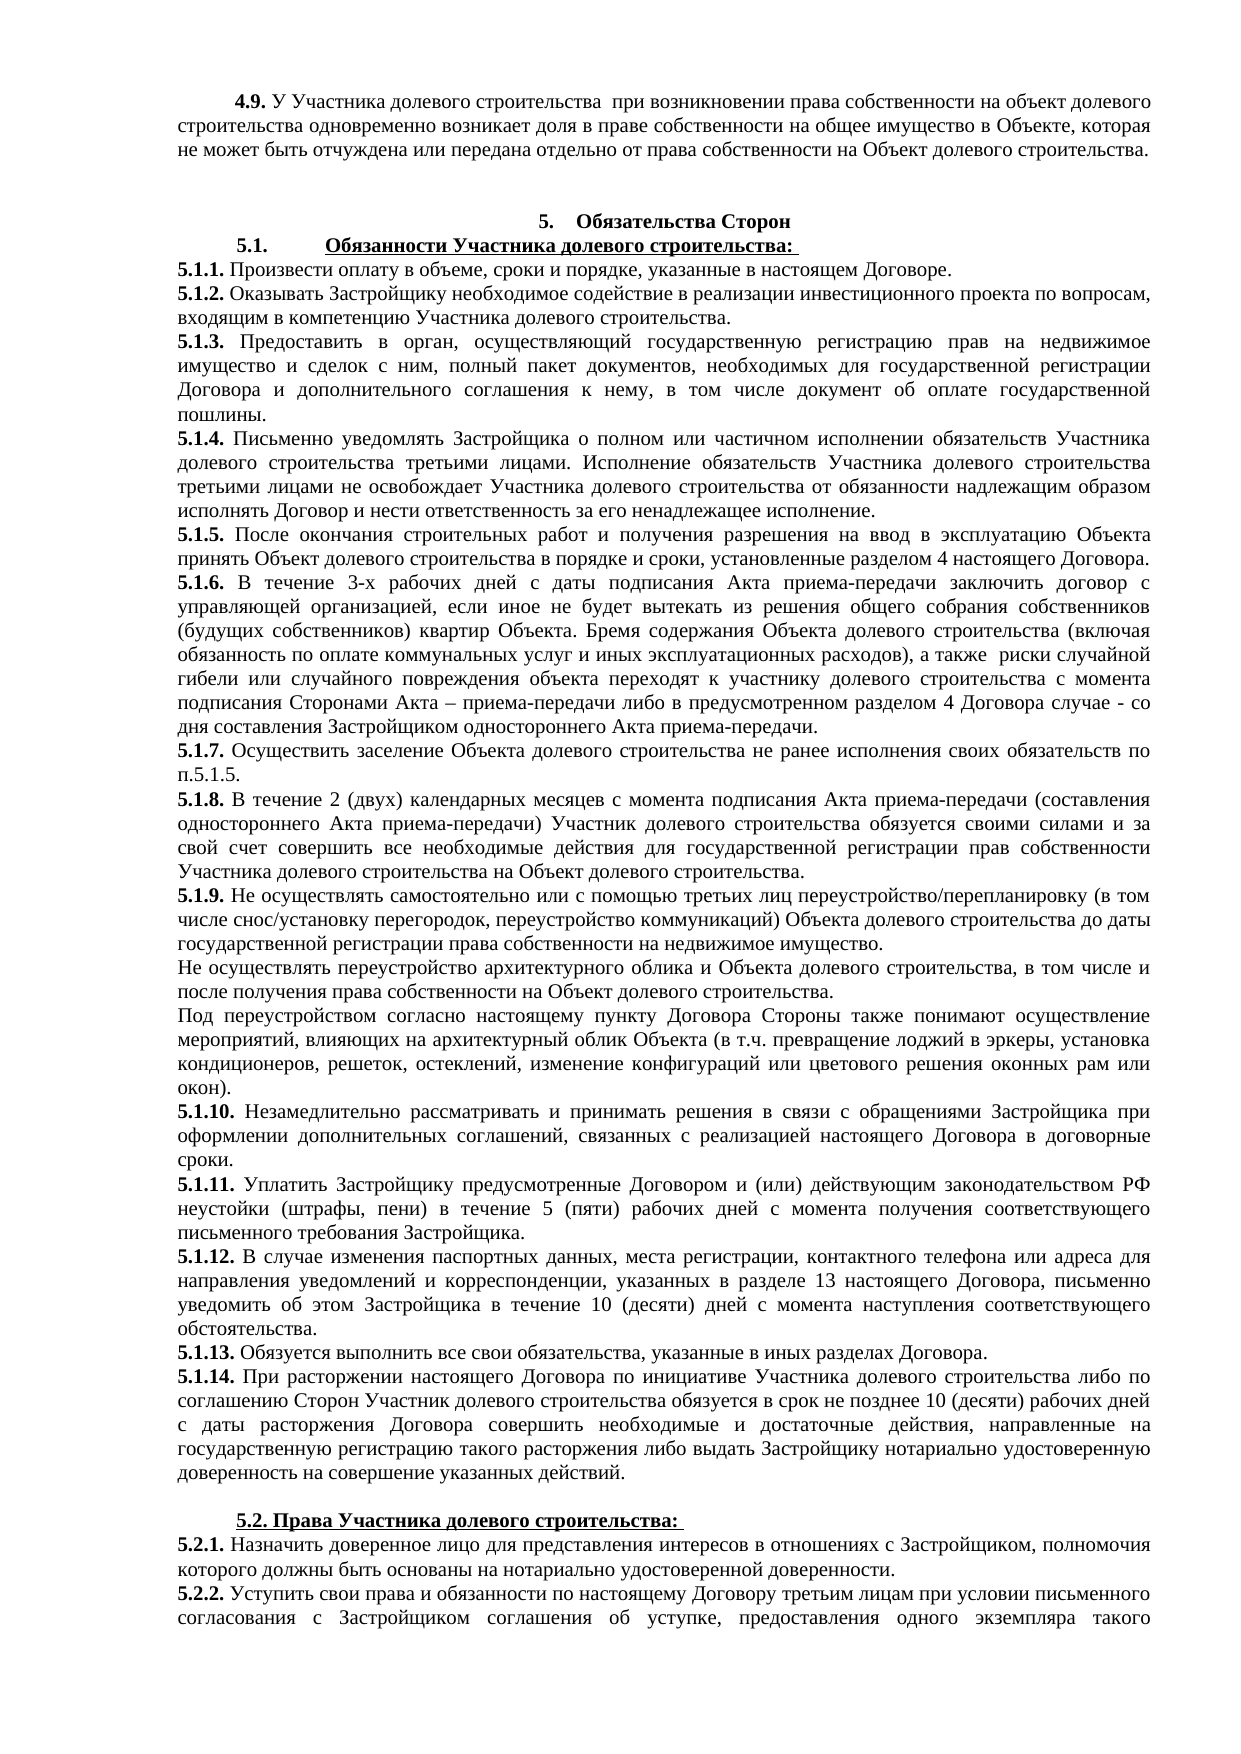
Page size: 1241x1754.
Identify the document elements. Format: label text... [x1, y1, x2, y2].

text 5.1.7. Осуществить заселение Объекта долевого строительства не ранее исполнения своих обязательств по п.5.1.5. [177, 738, 1152, 786]
list Обязательства Сторон [177, 209, 1152, 233]
text 5.1.9. Не осуществлять самостоятельно или с помощью третьих лиц переустройство/перепланировку (в том числе снос/установку перегородок, переустройство коммуникаций) Объекта долевого строительства до даты государственной регистрации права собственности на недвижимое имущество. [177, 883, 1152, 955]
text 5.1.14. При расторжении настоящего Договора по инициативе Участника долевого строительства либо по соглашению Сторон Участник долевого строительства обязуется в срок не позднее 10 (десяти) рабочих дней с даты расторжения Договора совершить необходимые и достаточные действия, направленные на государственную регистрацию такого расторжения либо выдать Застройщику нотариально удостоверенную доверенность на совершение указанных действий. [177, 1364, 1152, 1484]
text 5.1.8. В течение 2 (двух) календарных месяцев с момента подписания Акта приема-передачи (составления одностороннего Акта приема-передачи) Участник долевого строительства обязуется своими силами и за свой счет совершить все необходимые действия для государственной регистрации прав собственности Участника долевого строительства на Объект долевого строительства. [177, 786, 1152, 883]
text 5.1.12. В случае изменения паспортных данных, места регистрации, контактного телефона или адреса для направления уведомлений и корреспонденции, указанных в разделе 13 настоящего Договора, письменно уведомить об этом Застройщика в течение 10 (десяти) дней с момента наступления соответствующего обстоятельства. [177, 1244, 1152, 1340]
text 5.1.6. В течение 3-х рабочих дней с даты подписания Акта приема-передачи заключить договор с управляющей организацией, если иное не будет вытекать из решения общего собрания собственников (будущих собственников) квартир Объекта. Бремя содержания Объекта долевого строительства (включая обязанность по оплате коммунальных услуг и иных эксплуатационных расходов), а также риски случайной гибели или случайного повреждения объекта переходят к участнику долевого строительства с момента подписания Сторонами Акта – приема-передачи либо в предусмотренном разделом 4 Договора случае - со дня составления Застройщиком одностороннего Акта приема-передачи. [177, 570, 1152, 738]
text 4.9. У Участника долевого строительства при возникновении права собственности на объект долевого строительства одновременно возникает доля в праве собственности на общее имущество в Объекте, которая не может быть отчуждена или передана отдельно от права собственности на Объект долевого строительства. [177, 89, 1152, 161]
text 5.1.5. После окончания строительных работ и получения разрешения на ввод в эксплуатацию Объекта принять Объект долевого строительства в порядке и сроки, установленные разделом 4 настоящего Договора. [177, 522, 1152, 570]
text Под переустройством согласно настоящему пункту Договора Стороны также понимают осуществление мероприятий, влияющих на архитектурный облик Объекта (в т.ч. превращение лоджий в эркеры, установка кондиционеров, решеток, остеклений, изменение конфигураций или цветового решения оконных рам или окон). [177, 1003, 1152, 1099]
text 5.1.2. Оказывать Застройщику необходимое содействие в реализации инвестиционного проекта по вопросам, входящим в компетенцию Участника долевого строительства. [177, 281, 1152, 329]
list Обязанности Участника долевого строительства: [236, 233, 1152, 257]
text 5.2.1. Назначить доверенное лицо для представления интересов в отношениях с Застройщиком, полномочия которого должны быть основаны на нотариально удостоверенной доверенности. [177, 1532, 1152, 1581]
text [177, 1581, 1152, 1629]
text 5.1.11. Уплатить Застройщику предусмотренные Договором и (или) действующим законодательством РФ неустойки (штрафы, пени) в течение 5 (пяти) рабочих дней с момента получения соответствующего письменного требования Застройщика. [177, 1171, 1152, 1244]
text 5.2. Права Участника долевого строительства: [177, 1508, 1152, 1532]
text Не осуществлять переустройство архитектурного облика и Объекта долевого строительства, в том числе и после получения права собственности на Объект долевого строительства. [177, 955, 1152, 1003]
text 5.1.4. Письменно уведомлять Застройщика о полном или частичном исполнении обязательств Участника долевого строительства третьими лицами. Исполнение обязательств Участника долевого строительства третьими лицами не освобождает Участника долевого строительства от обязанности надлежащим образом исполнять Договор и нести ответственность за его ненадлежащее исполнение. [177, 426, 1152, 522]
text 5.1.3. Предоставить в орган, осуществляющий государственную регистрацию прав на недвижимое имущество и сделок с ним, полный пакет документов, необходимых для государственной регистрации Договора и дополнительного соглашения к нему, в том числе документ об оплате государственной пошлины. [177, 329, 1152, 426]
text 5.1.1. Произвести оплату в объеме, сроки и порядке, указанные в настоящем Договоре. [177, 257, 1152, 281]
text 5.1.13. Обязуется выполнить все свои обязательства, указанные в иных разделах Договора. [177, 1340, 1152, 1364]
text 5.1.10. Незамедлительно рассматривать и принимать решения в связи с обращениями Застройщика при оформлении дополнительных соглашений, связанных с реализацией настоящего Договора в договорные сроки. [177, 1099, 1152, 1171]
